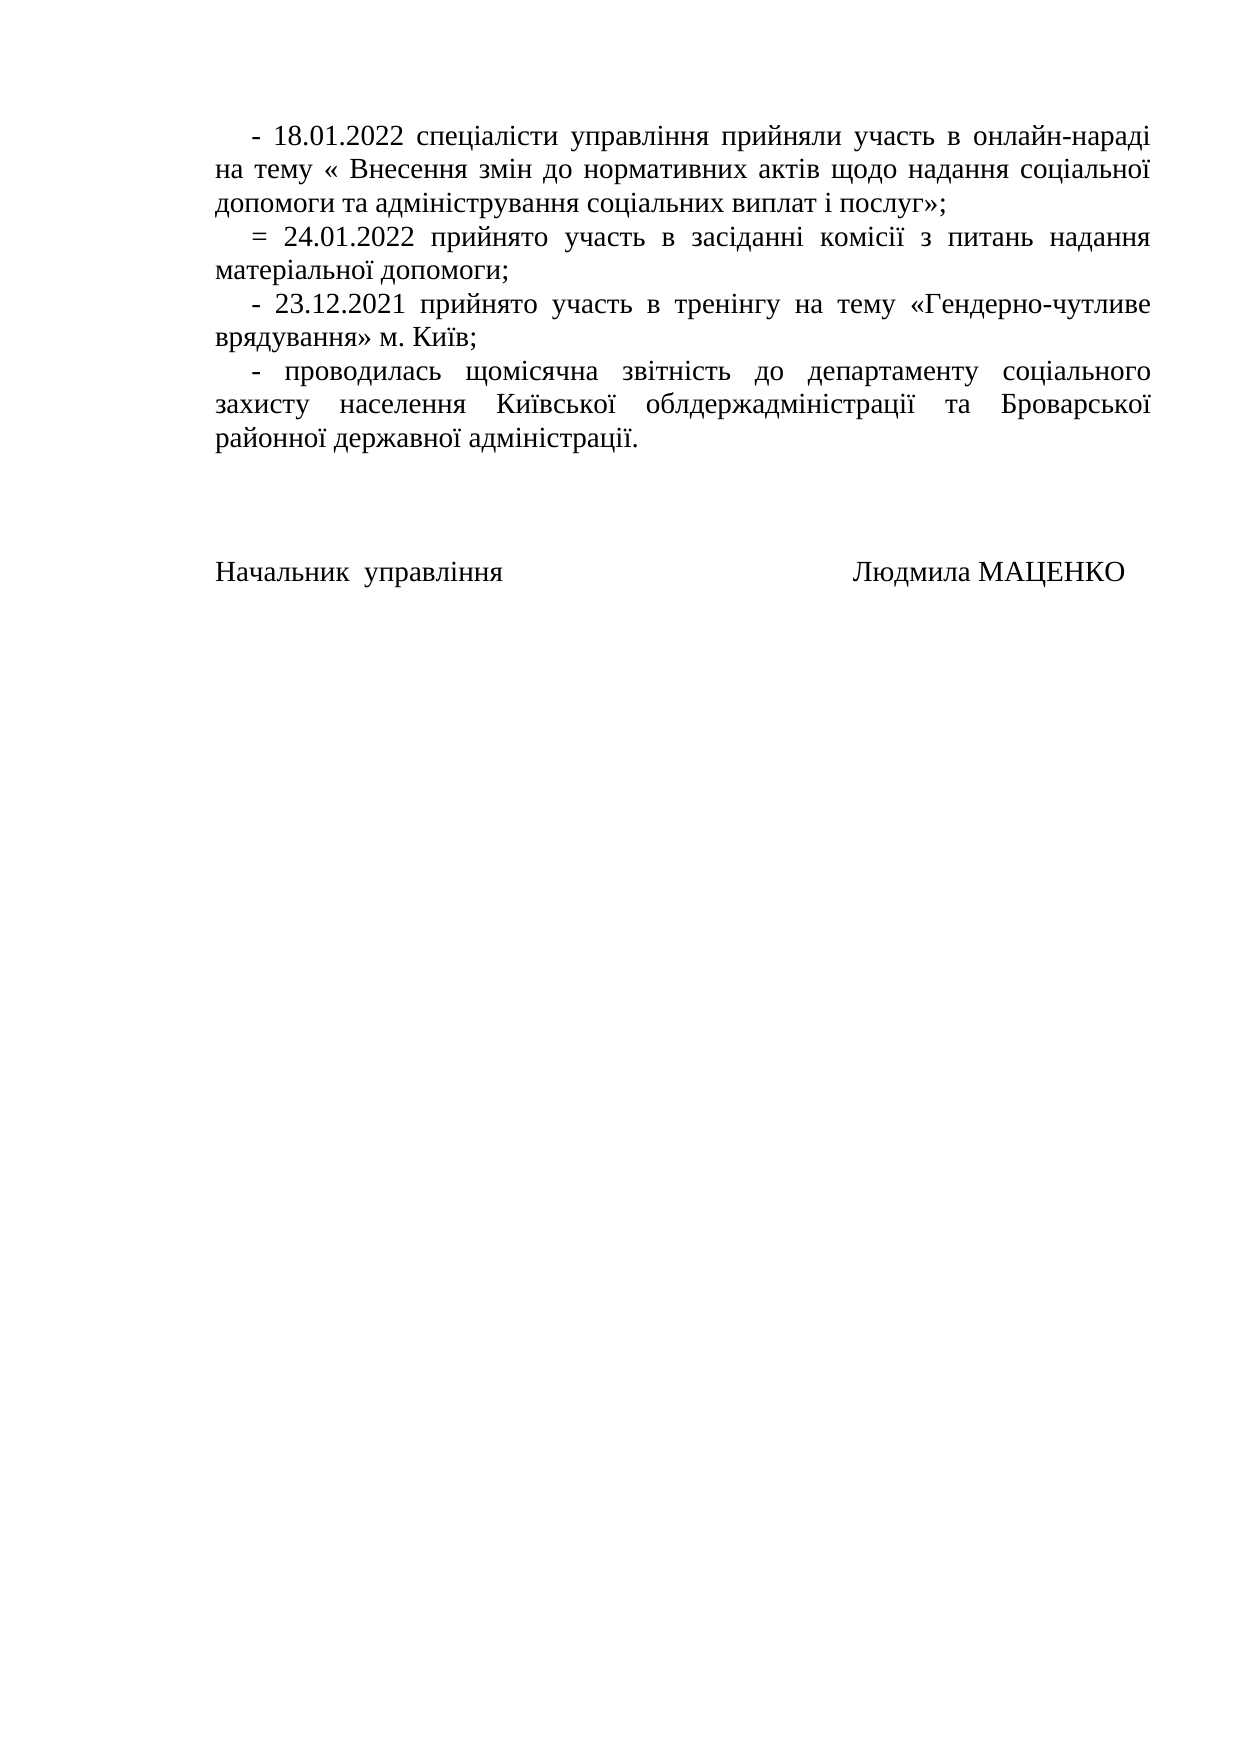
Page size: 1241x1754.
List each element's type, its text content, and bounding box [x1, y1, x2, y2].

text Начальник управління Людмила МАЦЕНКО [177, 554, 1152, 587]
text - проводилась щомісячна звітність до департаменту соціального захисту населення Київської облдержадміністрації та Броварської районної державної адміністрації. [215, 353, 1152, 453]
text = 24.01.2022 прийнято участь в засіданні комісії з питань надання матеріальної допомоги; [215, 219, 1152, 286]
text - 23.12.2021 прийнято участь в тренінгу на тему «Гендерно-чутливе врядування» м. Київ; [215, 286, 1152, 353]
text - 18.01.2022 спеціалісти управління прийняли участь в онлайн-нараді на тему « Внесення змін до нормативних актів щодо надання соціальної допомоги та адміністрування соціальних виплат і послуг»; [215, 118, 1152, 219]
